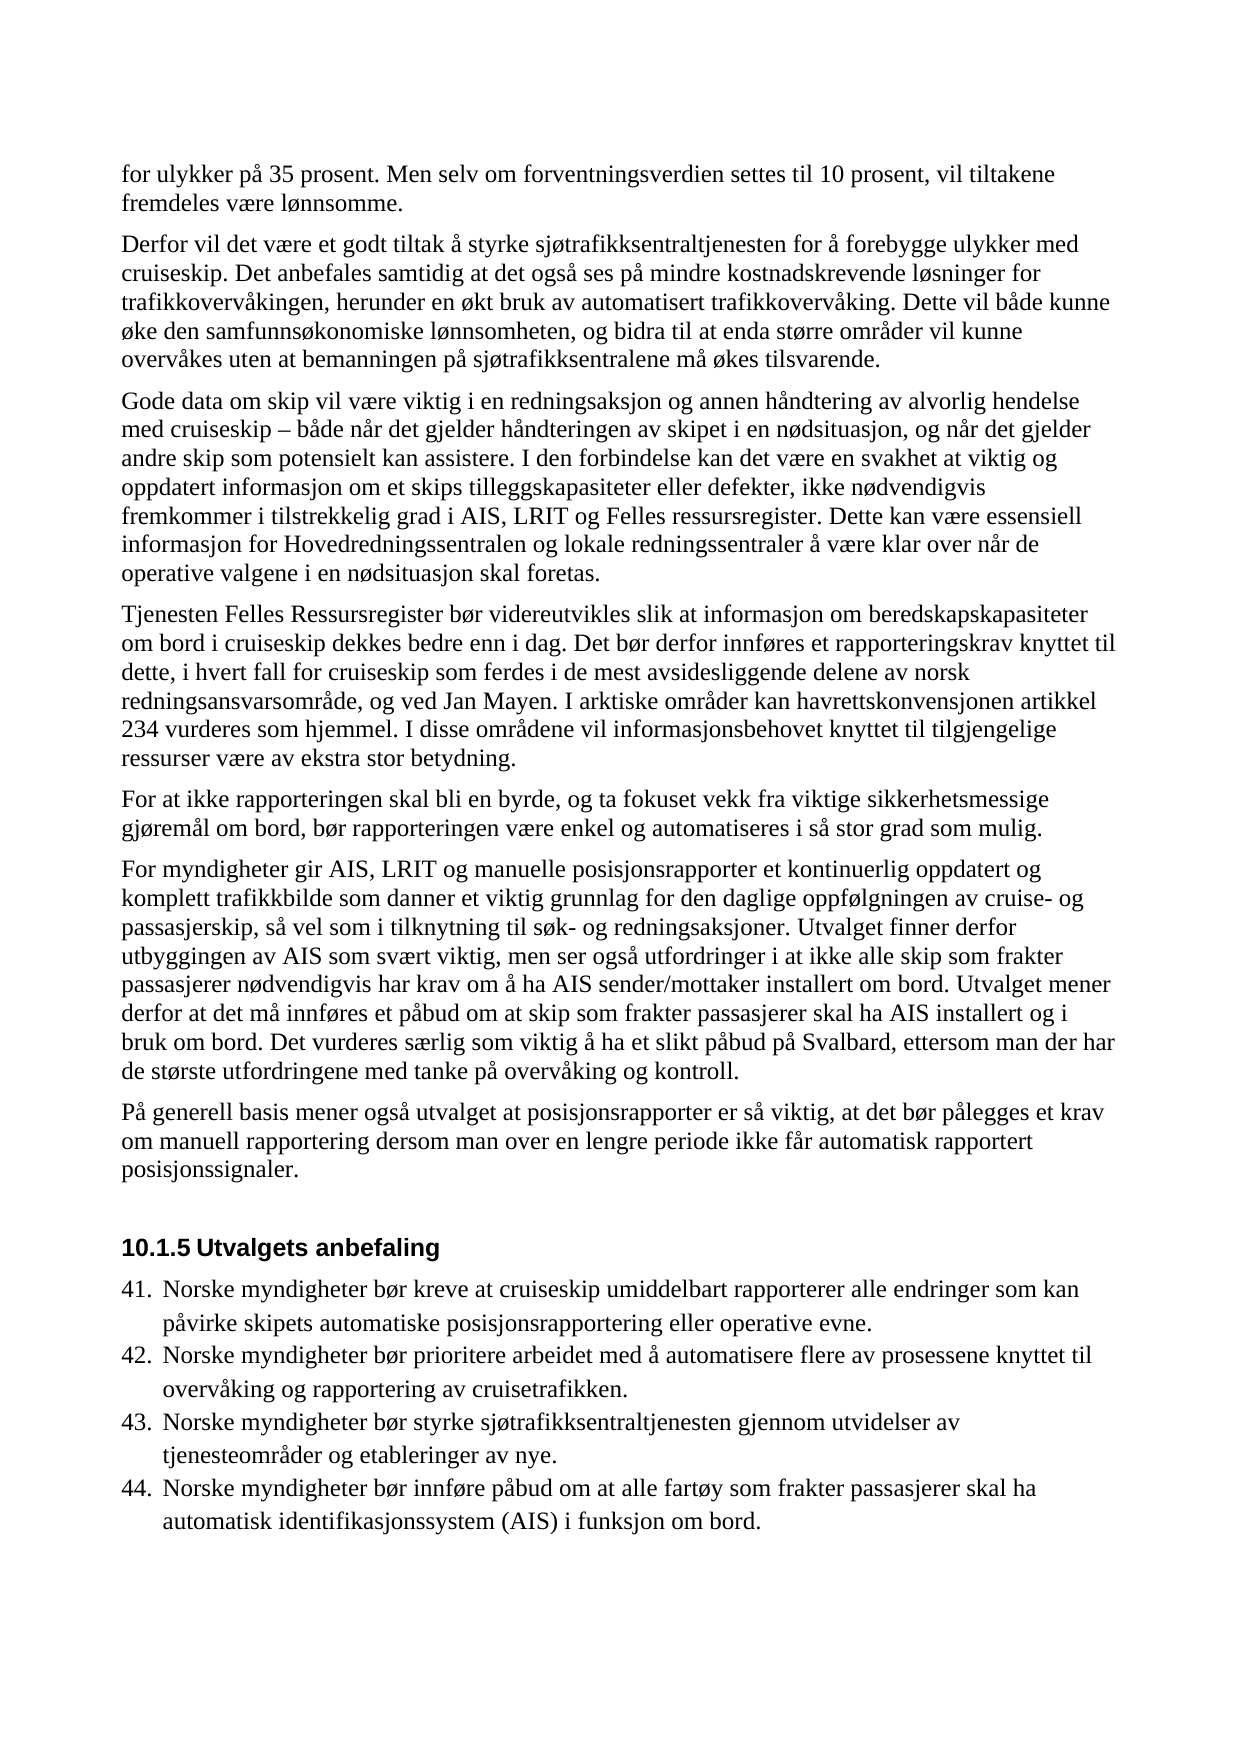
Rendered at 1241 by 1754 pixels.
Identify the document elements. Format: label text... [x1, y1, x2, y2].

list 44. Norske myndigheter bør innføre påbud om at alle fartøy som frakter passasjerer skal ha automatisk identifikasjonssystem (AIS) i funksjon om bord. [121, 1473, 1119, 1534]
subtitle Utvalgets anbefaling [121, 1233, 1119, 1262]
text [121, 159, 1119, 217]
text På generell basis mener også utvalget at posisjonsrapporter er så viktig, at det bør pålegges et krav om manuell rapportering dersom man over en lengre periode ikke får automatisk rapportert posisjonssignaler. [121, 1097, 1119, 1183]
text Tjenesten Felles Ressursregister bør videreutvikles slik at informasjon om beredskapskapasiteter om bord i cruiseskip dekkes bedre enn i dag. Det bør derfor innføres et rapporteringskrav knyttet til dette, i hvert fall for cruiseskip som ferdes i de mest avsidesliggende delene av norsk redningsansvarsområde, og ved Jan Mayen. I arktiske områder kan havrettskonvensjonen artikkel 234 vurderes som hjemmel. I disse områdene vil informasjonsbehovet knyttet til tilgjengelige ressurser være av ekstra stor betydning. [121, 599, 1119, 772]
list 43. Norske myndigheter bør styrke sjøtrafikksentraltjenesten gjennom utvidelser av tjenesteområder og etableringer av nye. [121, 1407, 1119, 1468]
text Derfor vil det være et godt tiltak å styrke sjøtrafikksentraltjenesten for å forebygge ulykker med cruiseskip. Det anbefales samtidig at det også ses på mindre kostnadskrevende løsninger for trafikkovervåkingen, herunder en økt bruk av automatisert trafikkovervåking. Dette vil både kunne øke den samfunnsøkonomiske lønnsomheten, og bidra til at enda større områder vil kunne overvåkes uten at bemanningen på sjøtrafikksentralene må økes tilsvarende. [121, 229, 1119, 373]
list 42. Norske myndigheter bør prioritere arbeidet med å automatisere flere av prosessene knyttet til overvåking og rapportering av cruisetrafikken. [121, 1341, 1119, 1402]
text Gode data om skip vil være viktig i en redningsaksjon og annen håndtering av alvorlig hendelse med cruiseskip – både når det gjelder håndteringen av skipet i en nødsituasjon, og når det gjelder andre skip som potensielt kan assistere. I den forbindelse kan det være en svakhet at viktig og oppdatert informasjon om et skips tilleggskapasiteter eller defekter, ikke nødvendigvis fremkommer i tilstrekkelig grad i AIS, LRIT og Felles ressursregister. Dette kan være essensiell informasjon for Hovedredningssentralen og lokale redningssentraler å være klar over når de operative valgene i en nødsituasjon skal foretas. [121, 386, 1119, 587]
list 41. Norske myndigheter bør kreve at cruiseskip umiddelbart rapporterer alle endringer som kan påvirke skipets automatiske posisjonsrapportering eller operative evne. [121, 1274, 1119, 1336]
text For myndigheter gir AIS, LRIT og manuelle posisjonsrapporter et kontinuerlig oppdatert og komplett trafikkbilde som danner et viktig grunnlag for den daglige oppfølgningen av cruise- og passasjerskip, så vel som i tilknytning til søk- og redningsaksjoner. Utvalget finner derfor utbyggingen av AIS som svært viktig, men ser også utfordringer i at ikke alle skip som frakter passasjerer nødvendigvis har krav om å ha AIS sender/mottaker installert om bord. Utvalget mener derfor at det må innføres et påbud om at skip som frakter passasjerer skal ha AIS installert og i bruk om bord. Det vurderes særlig som viktig å ha et slikt påbud på Svalbard, ettersom man der har de største utfordringene med tanke på overvåking og kontroll. [121, 854, 1119, 1084]
text For at ikke rapporteringen skal bli en byrde, og ta fokuset vekk fra viktige sikkerhetsmessige gjøremål om bord, bør rapporteringen være enkel og automatiseres i så stor grad som mulig. [121, 784, 1119, 842]
